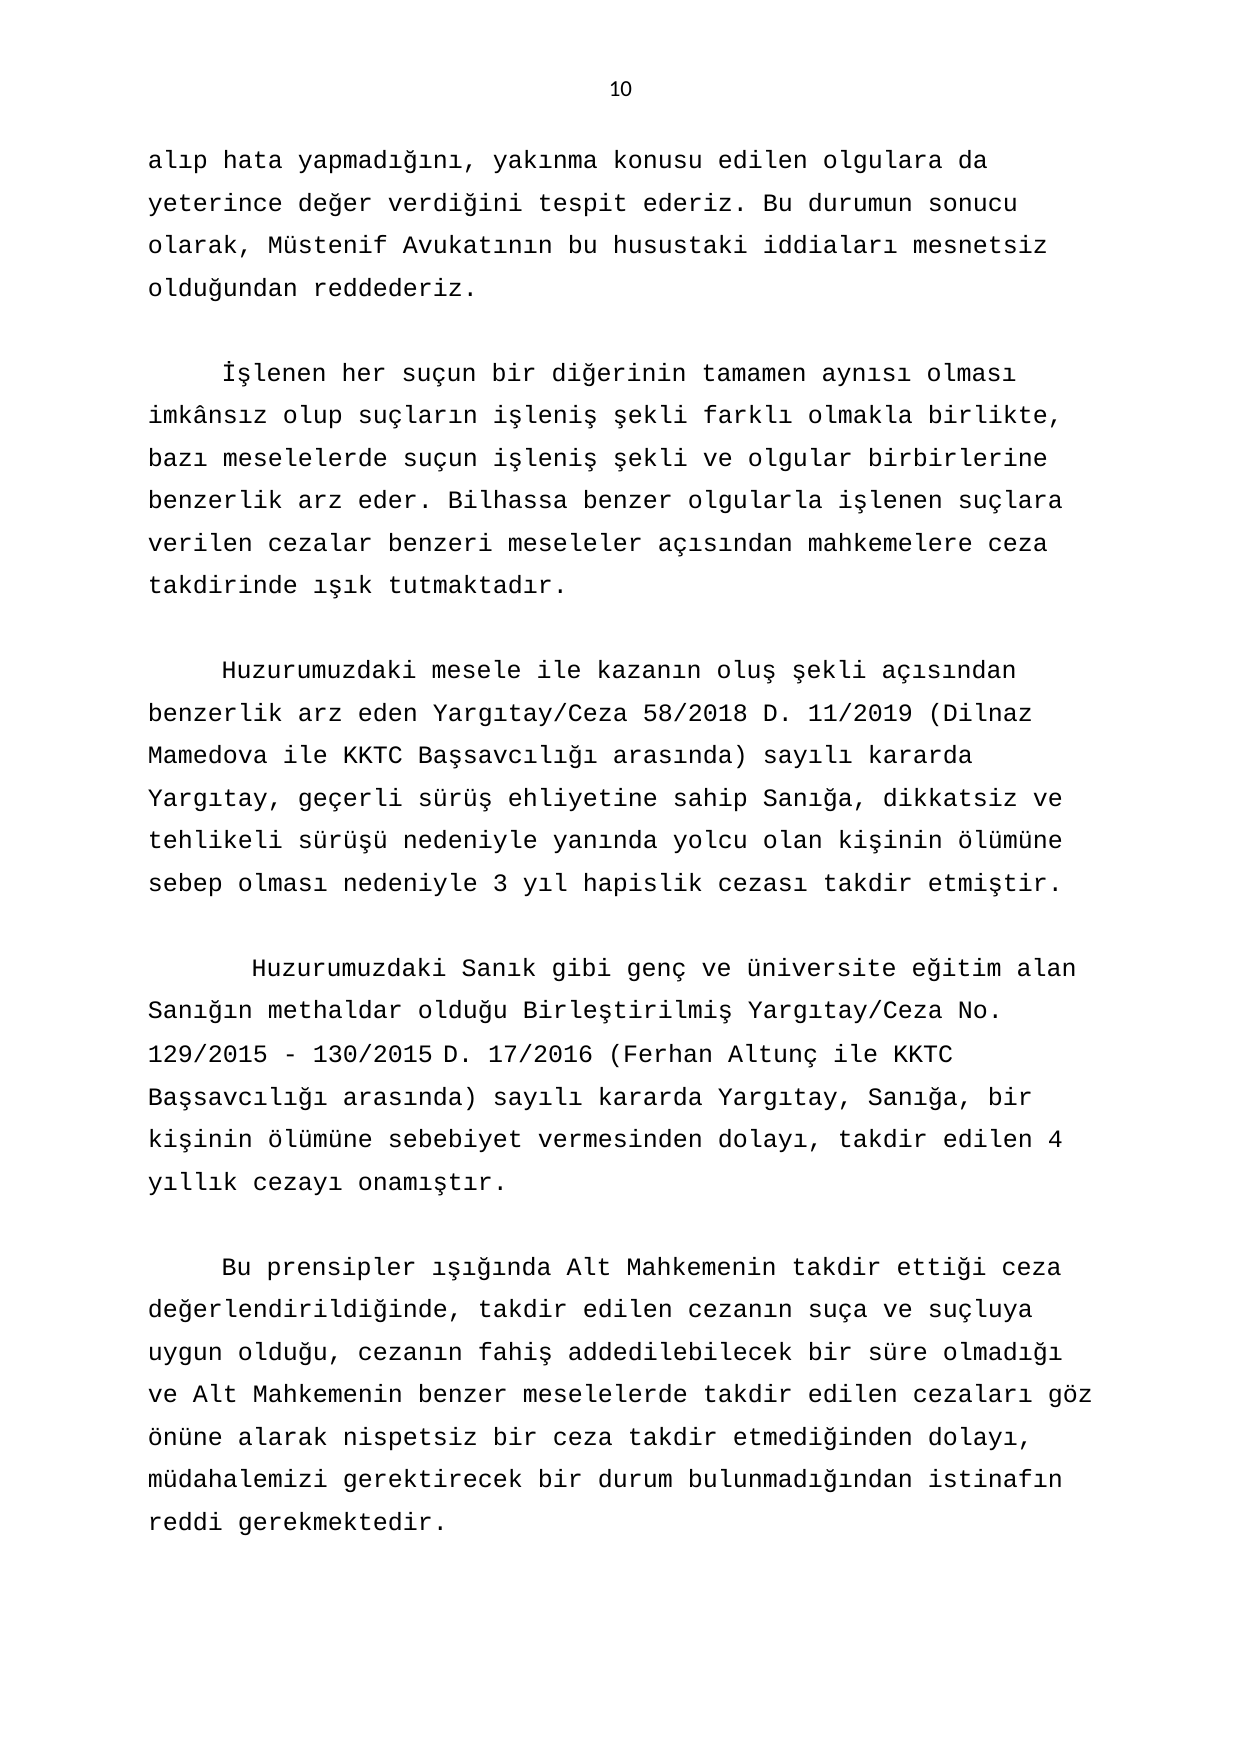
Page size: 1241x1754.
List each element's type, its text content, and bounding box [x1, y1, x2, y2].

text Huzurumuzdaki Sanık gibi genç ve üniversite eğitim alan Sanığın methaldar olduğu Birleştirilmiş Yargıtay/Ceza No. 129/2015 - 130/2015 D. 17/2016 (Ferhan Altunç ile KKTC Başsavcılığı arasında) sayılı kararda Yargıtay, Sanığa, bir kişinin ölümüne sebebiyet vermesinden dolayı, takdir edilen 4 yıllık cezayı onamıştır. [148, 955, 1093, 1197]
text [148, 148, 1093, 303]
text Bu prensipler ışığında Alt Mahkemenin takdir ettiği ceza değerlendirildiğinde, takdir edilen cezanın suça ve suçluya uygun olduğu, cezanın fahiş addedilebilecek bir süre olmadığı ve Alt Mahkemenin benzer meselelerde takdir edilen cezaları göz önüne alarak nispetsiz bir ceza takdir etmediğinden dolayı, müdahalemizi gerektirecek bir durum bulunmadığından istinafın reddi gerekmektedir. [148, 1254, 1093, 1537]
text İşlenen her suçun bir diğerinin tamamen aynısı olması imkânsız olup suçların işleniş şekli farklı olmakla birlikte, bazı meselelerde suçun işleniş şekli ve olgular birbirlerine benzerlik arz eder. Bilhassa benzer olgularla işlenen suçlara verilen cezalar benzeri meseleler açısından mahkemelere ceza takdirinde ışık tutmaktadır. [148, 360, 1093, 601]
text Huzurumuzdaki mesele ile kazanın oluş şekli açısından benzerlik arz eden Yargıtay/Ceza 58/2018 D. 11/2019 (Dilnaz Mamedova ile KKTC Başsavcılığı arasında) sayılı kararda Yargıtay, geçerli sürüş ehliyetine sahip Sanığa, dikkatsiz ve tehlikeli sürüşü nedeniyle yanında yolcu olan kişinin ölümüne sebep olması nedeniyle 3 yıl hapislik cezası takdir etmiştir. [148, 658, 1093, 898]
